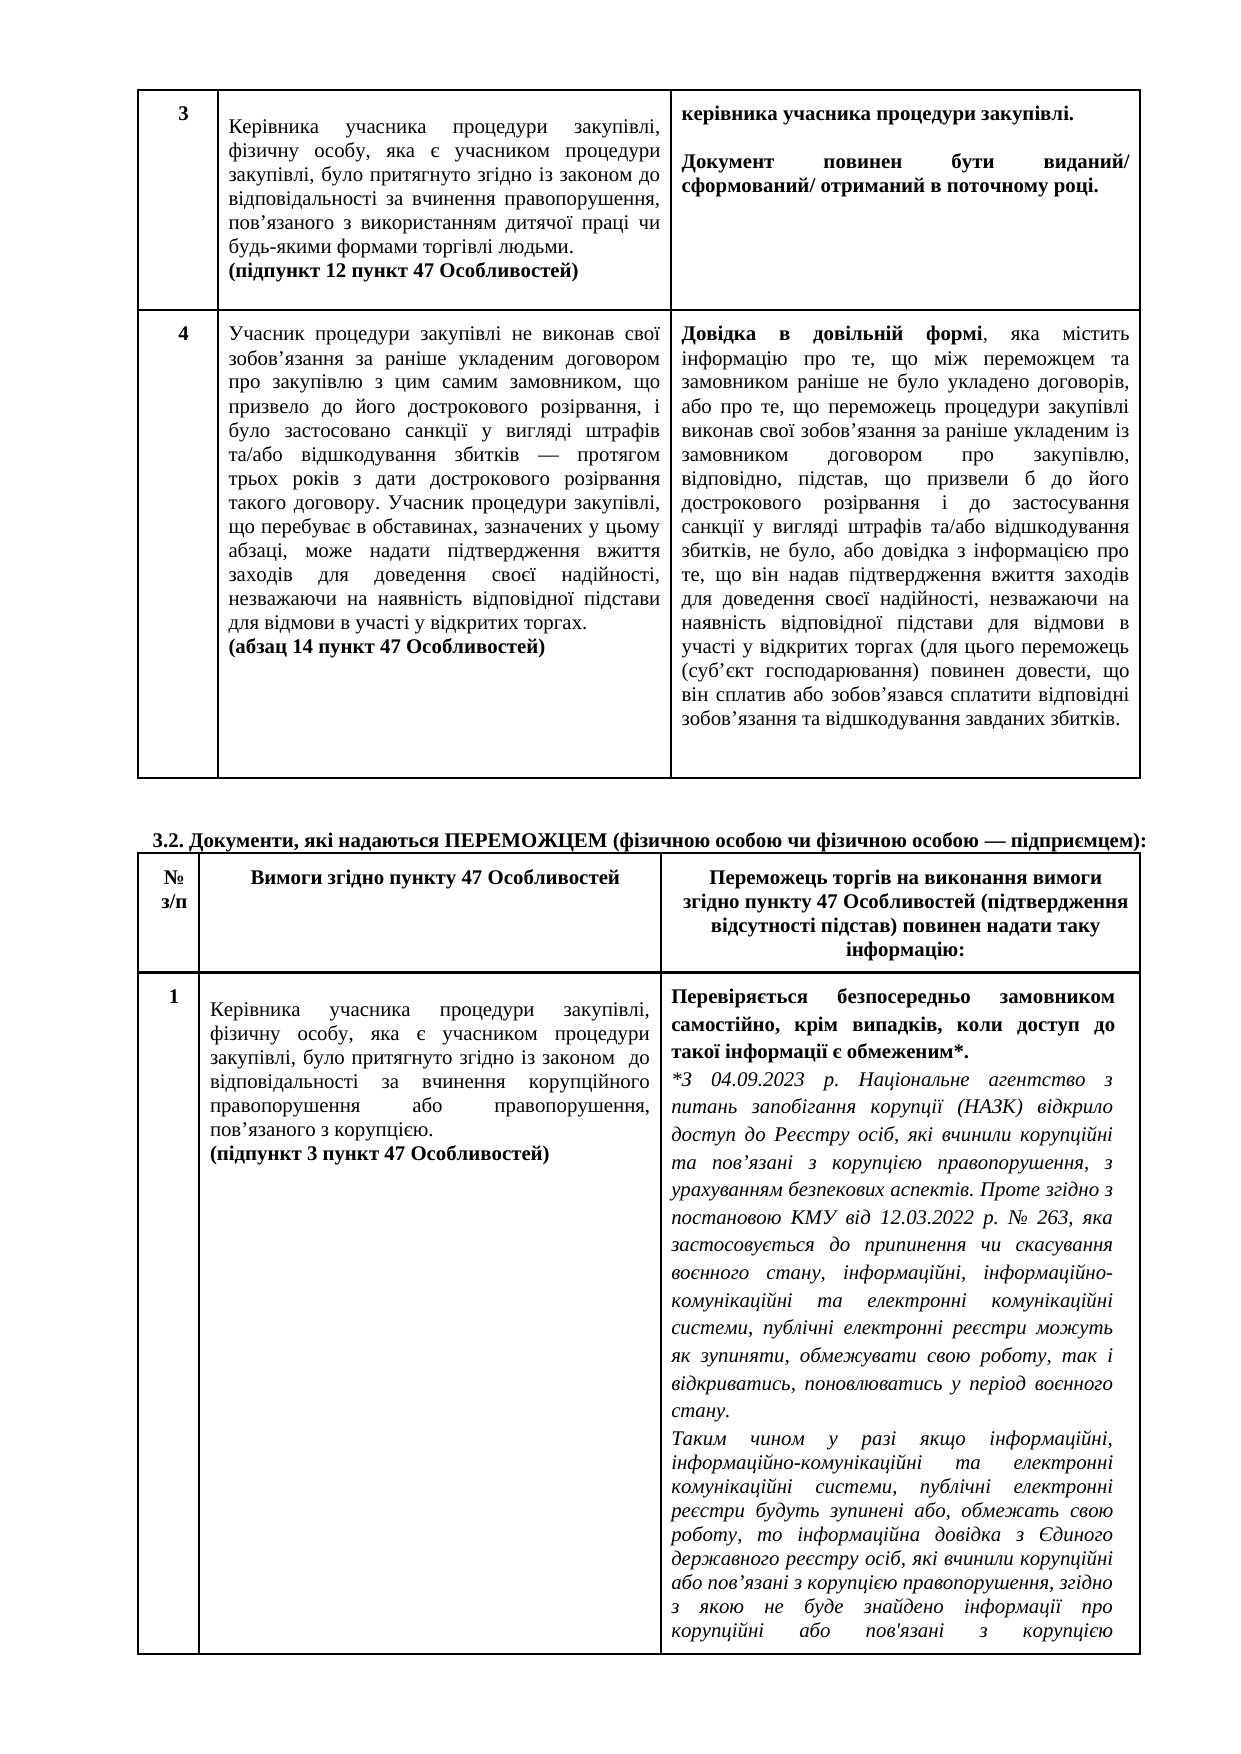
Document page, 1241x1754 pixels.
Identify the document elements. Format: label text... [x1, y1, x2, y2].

table_cell 4 [139, 311, 217, 777]
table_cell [662, 974, 1139, 1653]
table_cell Довідка в довільній формі, яка містить інформацію про те, що між переможцем та замовником раніше не було укладено договорів, або про те, що переможець процедури закупівлі виконав свої зобов’язання за раніше укладеним із замовником договором про закупівлю, відповідно, підстав, що призвели б до його дострокового розірвання і до застосування санкції у вигляді штрафів та/або відшкодування збитків, не було, або довідка з інформацією про те, що він надав підтвердження вжиття заходів для доведення своєї надійності, незважаючи на наявність відповідної підстави для відмови в участі у відкритих торгах (для цього переможець (суб’єкт господарювання) повинен довести, що він сплатив або зобов’язався сплатити відповідні зобов’язання та відшкодування завданих збитків. [672, 311, 1139, 777]
table_header Вимоги згідно пункту 47 Особливостей [200, 854, 660, 971]
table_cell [672, 91, 1139, 309]
table_cell 3 [139, 91, 217, 309]
table_cell Учасник процедури закупівлі не виконав свої зобов’язання за раніше укладеним договором про закупівлю з цим самим замовником, що призвело до його дострокового розірвання, і було застосовано санкції у вигляді штрафів та/або відшкодування збитків — протягом трьох років з дати дострокового розірвання такого договору. Учасник процедури закупівлі, що перебуває в обставинах, зазначених у цьому абзаці, може надати підтвердження вжиття заходів для доведення своєї надійності, незважаючи на наявність відповідної підстави для відмови в участі у відкритих торгах. (абзац 14 пункт 47 Особливостей) [219, 311, 670, 777]
table_cell 1 [139, 974, 198, 1653]
table_cell Керівника учасника процедури закупівлі, фізичну особу, яка є учасником процедури закупівлі, було притягнуто згідно із законом до відповідальності за вчинення правопорушення, пов’язаного з використанням дитячої праці чи будь-якими формами торгівлі людьми. (підпункт 12 пункт 47 Особливостей) [219, 91, 670, 309]
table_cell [200, 974, 660, 1653]
table_header Переможець торгів на виконання вимоги згідно пункту 47 Особливостей (підтвердження відсутності підстав) повинен надати таку інформацію: [662, 854, 1139, 971]
table_header № з/п [139, 854, 198, 971]
text 3.2. Документи, які надаються ПЕРЕМОЖЦЕМ (фізичною особою чи фізичною особою — підприємцем): [148, 828, 1152, 852]
